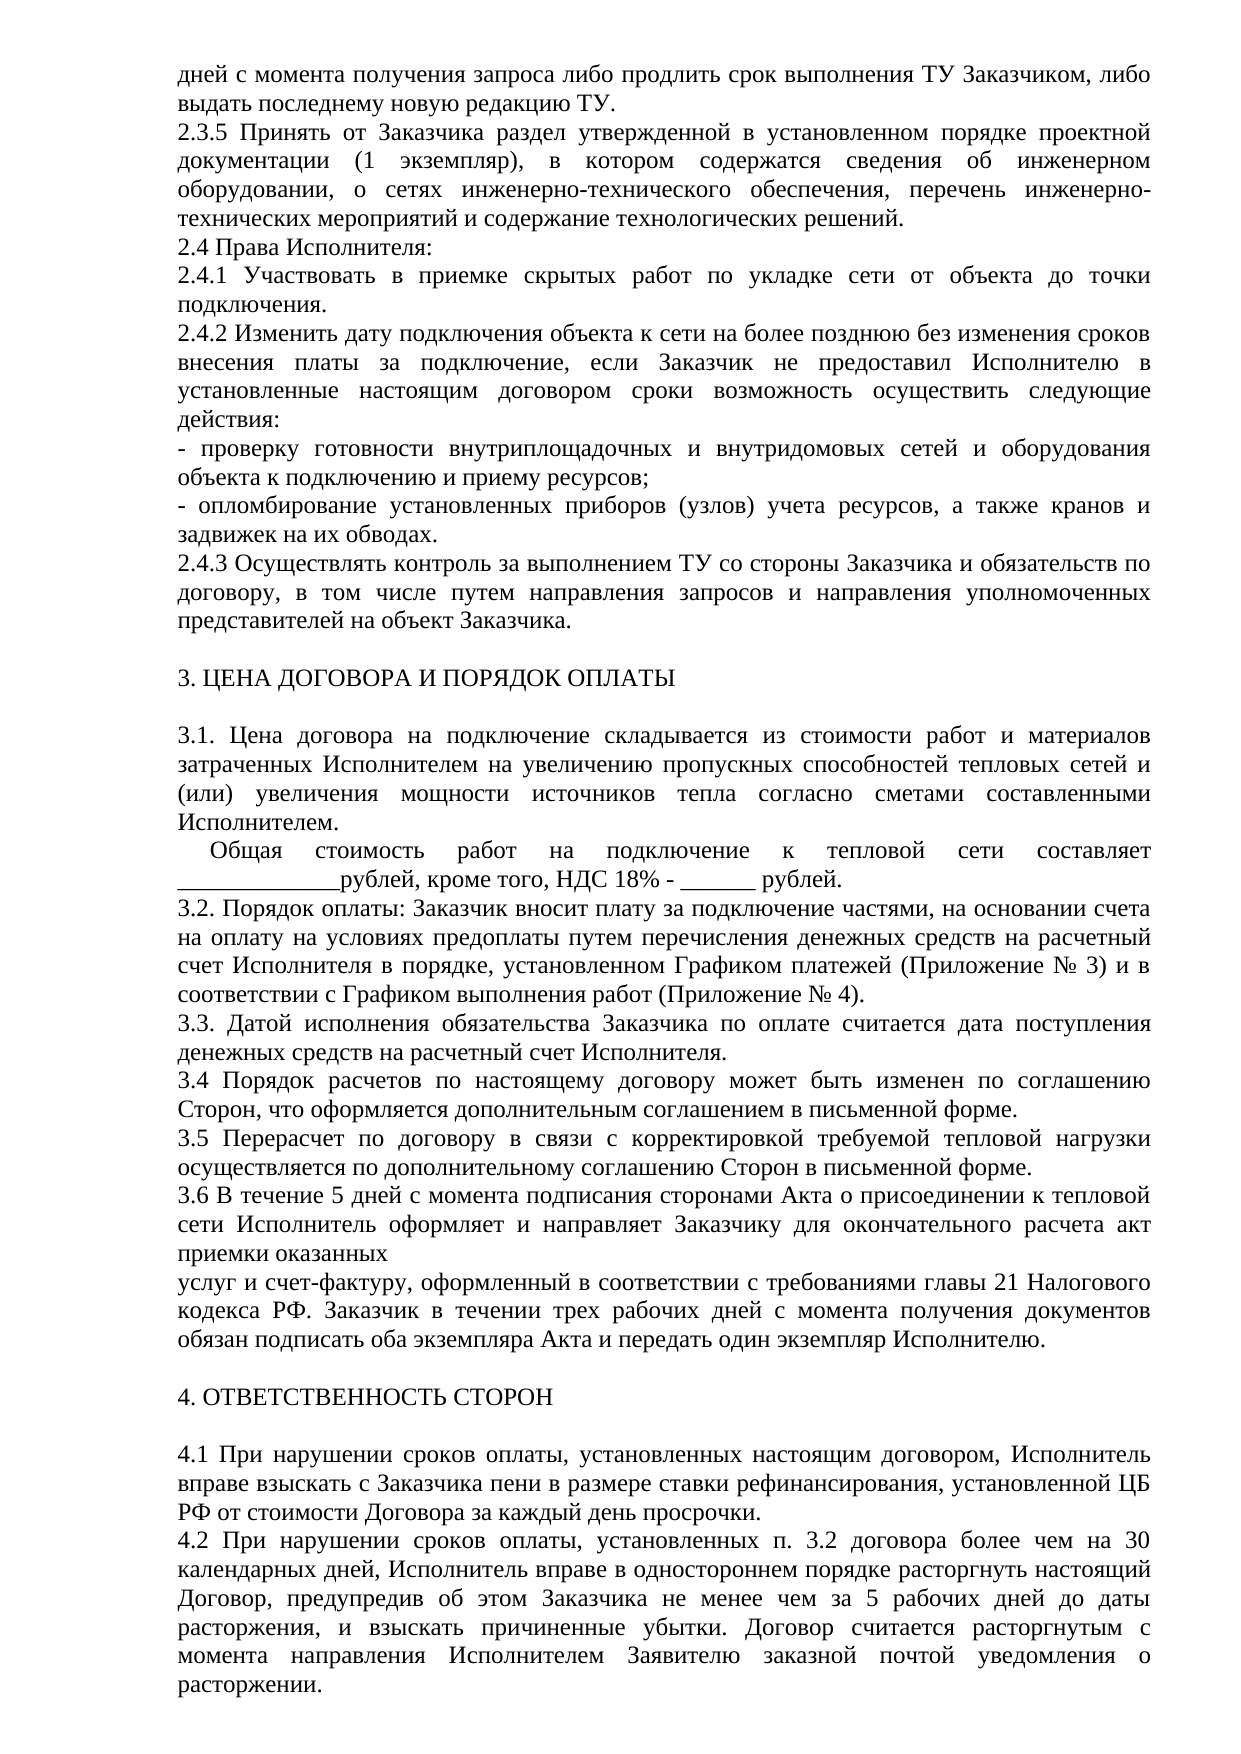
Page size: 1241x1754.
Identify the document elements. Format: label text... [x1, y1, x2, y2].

text 4. ОТВЕТСТВЕННОСТЬ СТОРОН [177, 1382, 1152, 1410]
text 4.2 При нарушении сроков оплаты, установленных п. 3.2 договора более чем на 30 календарных дней, Исполнитель вправе в одностороннем порядке расторгнуть настоящий Договор, предупредив об этом Заказчика не менее чем за 5 рабочих дней до даты расторжения, и взыскать причиненные убытки. Договор считается расторгнутым с момента направления Исполнителем Заявителю заказной почтой уведомления о расторжении. [177, 1525, 1152, 1698]
text 3.3. Датой исполнения обязательства Заказчика по оплате считается дата поступления денежных средств на расчетный счет Исполнителя. [177, 1008, 1152, 1065]
text Общая стоимость работ на подключение к тепловой сети составляет _____________рублей, кроме того, НДС 18% - ______ рублей. [177, 835, 1152, 893]
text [177, 59, 1152, 117]
text 3.1. Цена договора на подключение складывается из стоимости работ и материалов затраченных Исполнителем на увеличению пропускных способностей тепловых сетей и (или) увеличения мощности источников тепла согласно сметами составленными Исполнителем. [177, 720, 1152, 835]
text 3.2. Порядок оплаты: Заказчик вносит плату за подключение частями, на основании счета на оплату на условиях предоплаты путем перечисления денежных средств на расчетный счет Исполнителя в порядке, установленном Графиком платежей (Приложение № 3) и в соответствии с Графиком выполнения работ (Приложение № 4). [177, 893, 1152, 1008]
text - опломбирование установленных приборов (узлов) учета ресурсов, а также кранов и задвижек на их обводах. [177, 490, 1152, 548]
text - проверку готовности внутриплощадочных и внутридомовых сетей и оборудования объекта к подключению и приему ресурсов; [177, 433, 1152, 490]
text 3.4 Порядок расчетов по настоящему договору может быть изменен по соглашению Сторон, что оформляется дополнительным соглашением в письменной форме. [177, 1065, 1152, 1123]
text 3.6 В течение 5 дней с момента подписания сторонами Акта о присоединении к тепловой сети Исполнитель оформляет и направляет Заказчику для окончательного расчета акт приемки оказанных [177, 1180, 1152, 1267]
text 3.5 Перерасчет по договору в связи с корректировкой требуемой тепловой нагрузки осуществляется по дополнительному соглашению Сторон в письменной форме. [177, 1123, 1152, 1180]
text 4.1 При нарушении сроков оплаты, установленных настоящим договором, Исполнитель вправе взыскать с Заказчика пени в размере ставки рефинансирования, установленной ЦБ РФ от стоимости Договора за каждый день просрочки. [177, 1439, 1152, 1525]
text 3. ЦЕНА ДОГОВОРА И ПОРЯДОК ОПЛАТЫ [177, 663, 1152, 692]
text услуг и счет-фактуру, оформленный в соответствии с требованиями главы 21 Налогового кодекса РФ. Заказчик в течении трех рабочих дней с момента получения документов обязан подписать оба экземпляра Акта и передать один экземпляр Исполнителю. [177, 1267, 1152, 1353]
text 2.4.1 Участвовать в приемке скрытых работ по укладке сети от объекта до точки подключения. [177, 260, 1152, 318]
text 2.3.5 Принять от Заказчика раздел утвержденной в установленном порядке проектной документации (1 экземпляр), в котором содержатся сведения об инженерном оборудовании, о сетях инженерно-технического обеспечения, перечень инженерно- технических мероприятий и содержание технологических решений. [177, 117, 1152, 232]
text 2.4 Права Исполнителя: [177, 232, 1152, 260]
text 2.4.3 Осуществлять контроль за выполнением ТУ со стороны Заказчика и обязательств по договору, в том числе путем направления запросов и направления уполномоченных представителей на объект Заказчика. [177, 548, 1152, 634]
text 2.4.2 Изменить дату подключения объекта к сети на более позднюю без изменения сроков внесения платы за подключение, если Заказчик не предоставил Исполнителю в установленные настоящим договором сроки возможность осуществить следующие действия: [177, 318, 1152, 433]
